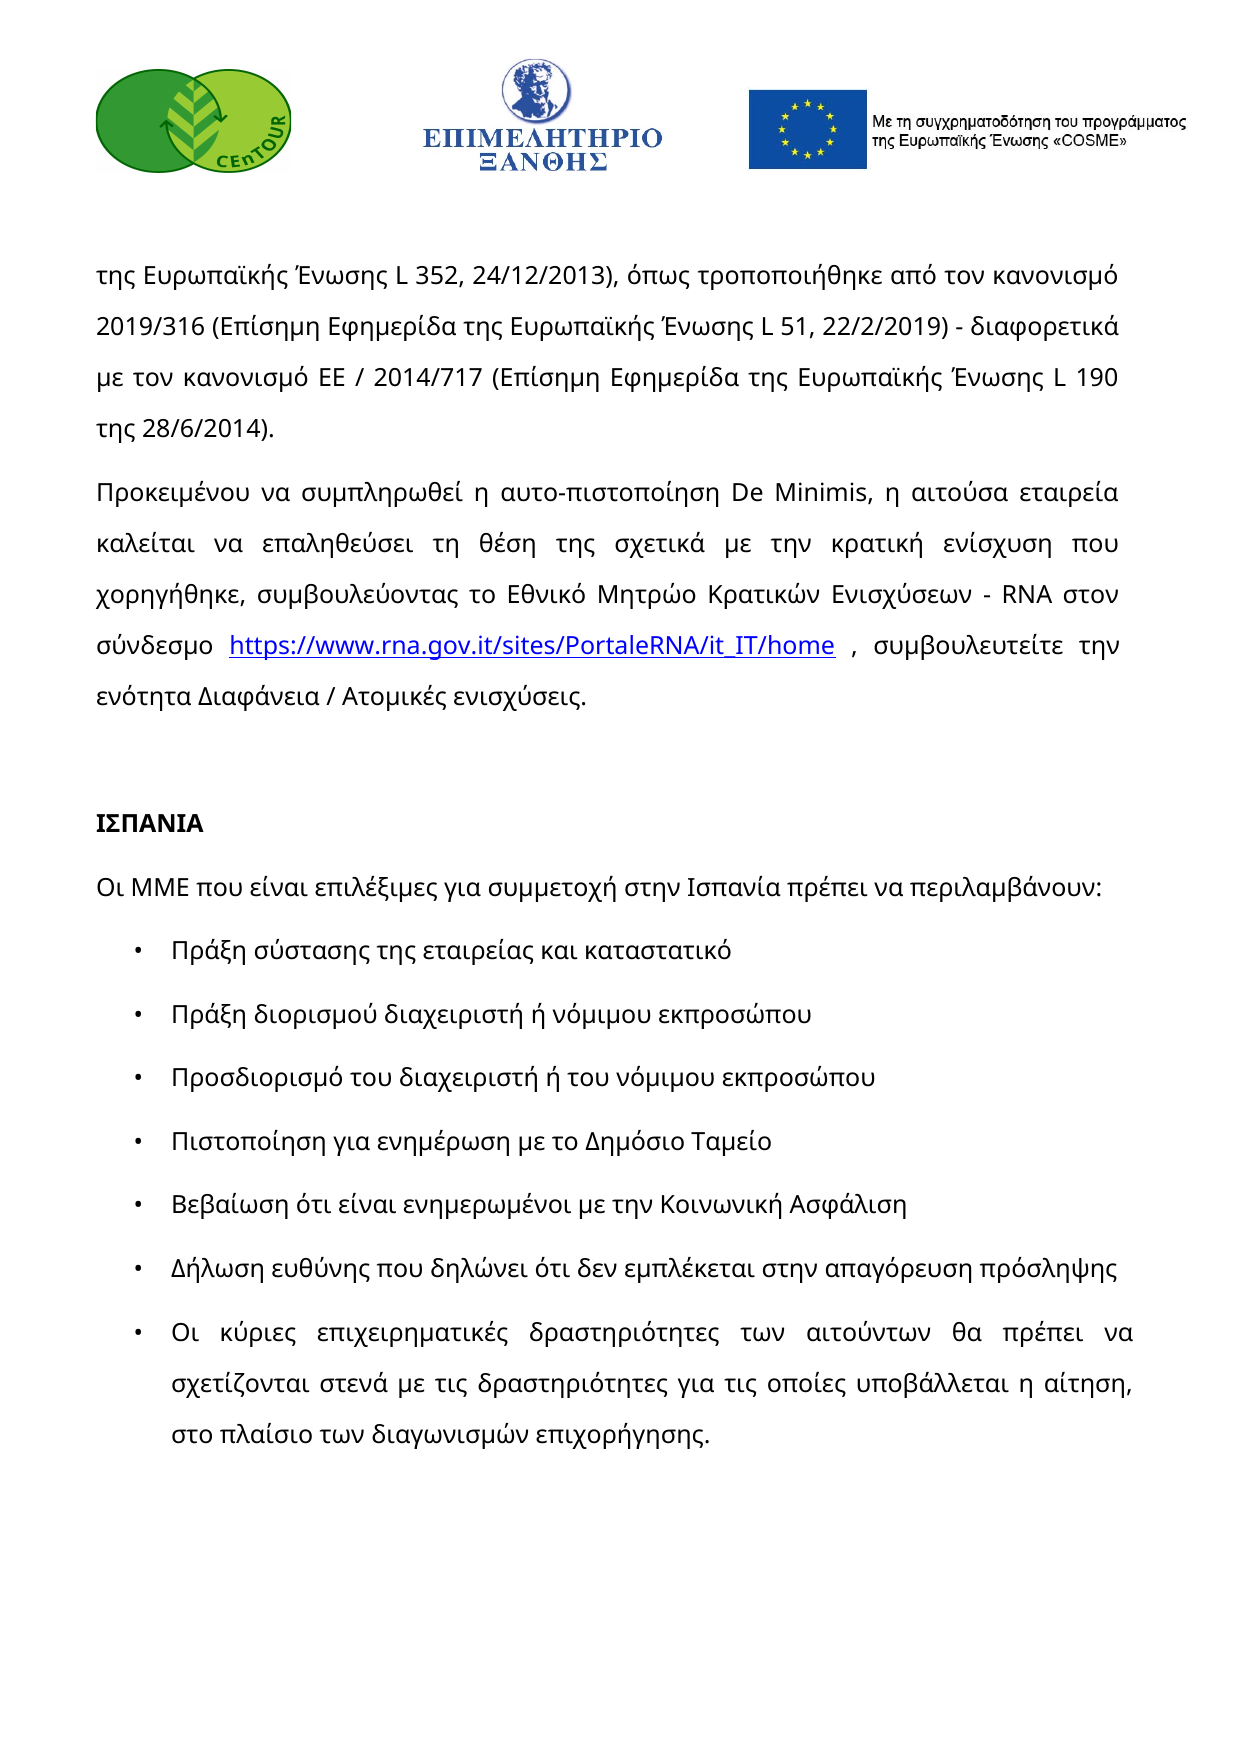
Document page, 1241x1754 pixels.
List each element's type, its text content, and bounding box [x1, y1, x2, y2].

picture [422, 57, 663, 171]
list Βεβαίωση ότι είναι ενημερωμένοι με την Κοινωνική Ασφάλιση [133, 1187, 1134, 1221]
list Πιστοποίηση για ενημέρωση με το Δημόσιο Ταμείο [133, 1124, 1134, 1158]
subtitle ΙΣΠΑΝΙΑ [96, 806, 1134, 840]
text Προκειμένου να συμπληρωθεί η αυτο-πιστοποίηση De Minimis, η αιτούσα εταιρεία καλείται να επαληθεύσει τη θέση της σχετικά με την κρατική ενίσχυση που χορηγήθηκε, συμβουλεύοντας το Εθνικό Μητρώο Κρατικών Ενισχύσεων - RNA στον σύνδεσμο https://www.rna.gov.it/sites/PortaleRNA/it_IT/home , συμβουλευτείτε την ενότητα Διαφάνεια / Ατομικές ενισχύσεις. [96, 475, 1120, 713]
list Πράξη σύστασης της εταιρείας και καταστατικό [133, 933, 1134, 967]
list Δήλωση ευθύνης που δηλώνει ότι δεν εμπλέκεται στην απαγόρευση πρόσληψης [133, 1251, 1134, 1285]
list Προσδιορισμό του διαχειριστή ή του νόμιμου εκπροσώπου [133, 1060, 1134, 1094]
picture [747, 87, 1190, 171]
text Οι ΜΜΕ που είναι επιλέξιμες για συμμετοχή στην Ισπανία πρέπει να περιλαμβάνουν: [96, 869, 1134, 903]
list Πράξη διορισμού διαχειριστή ή νόμιμου εκπροσώπου [133, 997, 1134, 1031]
picture [95, 69, 292, 173]
list Οι κύριες επιχειρηματικές δραστηριότητες των αιτούντων θα πρέπει να σχετίζονται στενά με τις δραστηριότητες για τις οποίες υποβάλλεται η αίτηση, στο πλαίσιο των διαγωνισμών επιχορήγησης. [133, 1314, 1134, 1450]
